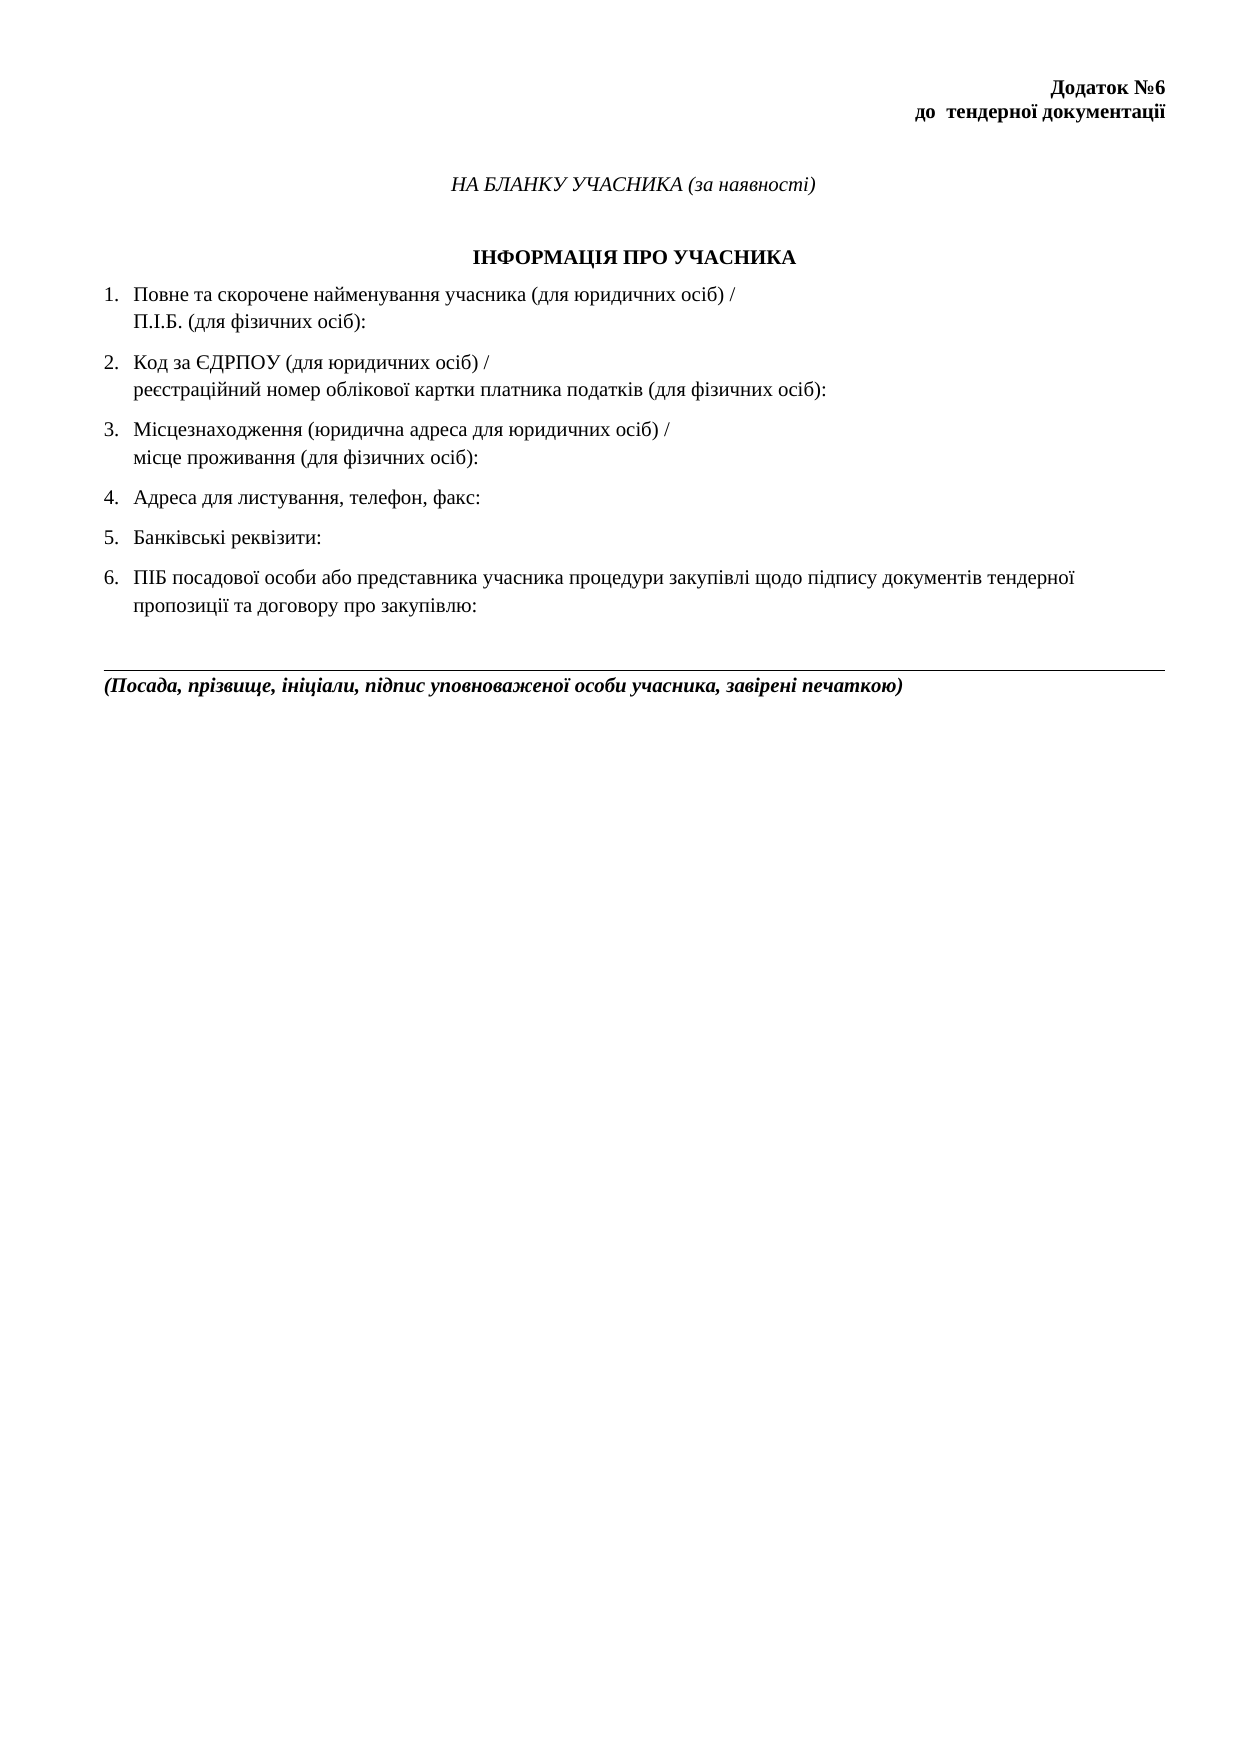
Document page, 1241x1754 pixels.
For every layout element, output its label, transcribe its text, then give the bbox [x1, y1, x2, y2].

list Повне та скорочене найменування учасника (для юридичних осіб) / П.І.Б. (для фізичних осіб): [103, 282, 1165, 333]
list Код за ЄДРПОУ (для юридичних осіб) / реєстраційний номер облікової картки платника податків (для фізичних осіб): [103, 349, 1165, 401]
text НА БЛАНКУ УЧАСНИКА (за наявності) [103, 172, 1165, 196]
list Місцезнаходження (юридична адреса для юридичних осіб) / місце проживання (для фізичних осіб): [103, 417, 1165, 469]
text (Посада, прізвище, ініціали, підпис уповноваженої особи учасника, завірені печаткою) [103, 671, 1165, 697]
text ІНФОРМАЦІЯ ПРО УЧАСНИКА [103, 245, 1165, 269]
text Додаток №6 до тендерної документації [812, 75, 1165, 123]
list Адреса для листування, телефон, факс: [103, 485, 1165, 509]
list Банківські реквізити: [103, 525, 1165, 549]
list ПІБ посадової особи або представника учасника процедури закупівлі щодо підпису документів тендерної пропозиції та договору про закупівлю: [103, 565, 1165, 617]
